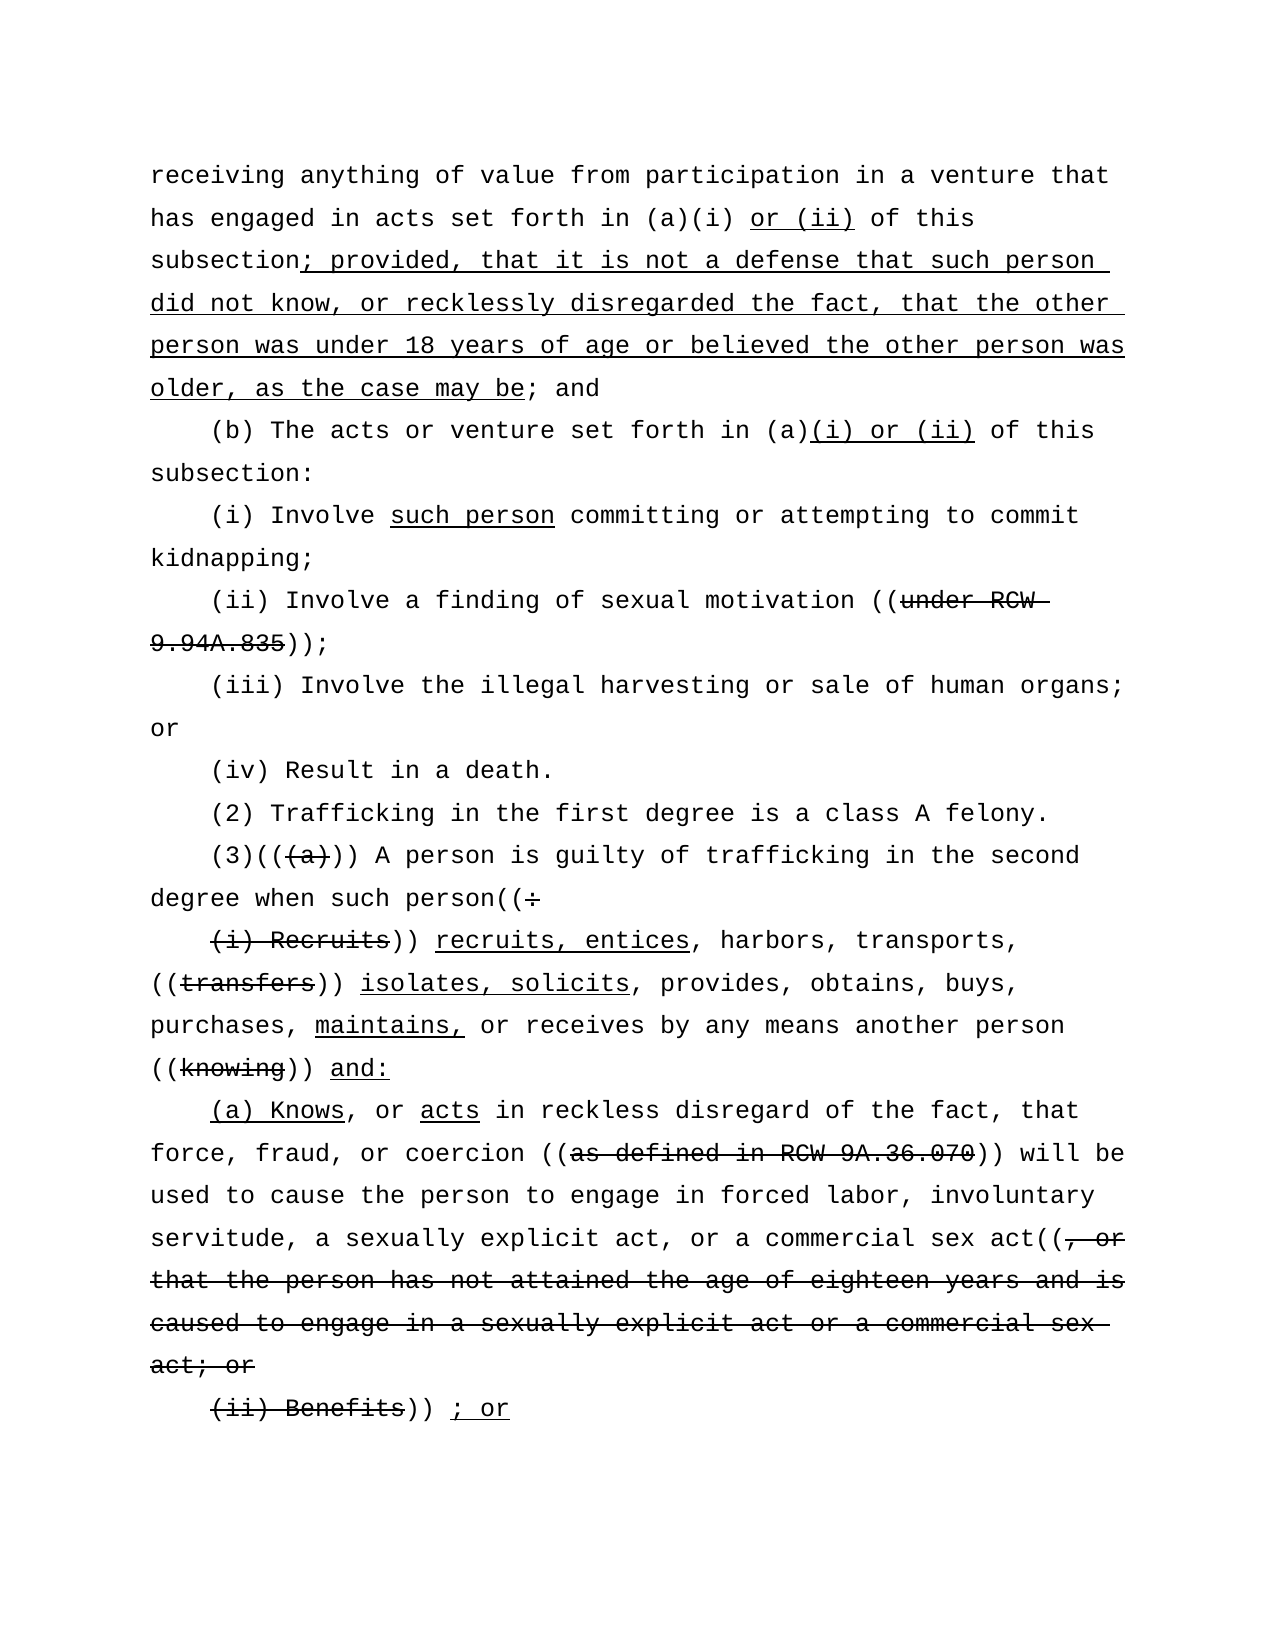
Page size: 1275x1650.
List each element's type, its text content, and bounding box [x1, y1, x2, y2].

text (2) Trafficking in the first degree is a class A felony. [150, 787, 1125, 830]
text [150, 150, 1125, 314]
text (a) Knows, or acts in reckless disregard of the fact, that force, fraud, or coercion ((as defined in RCW 9A.36.070)) will be used to cause the person to engage in forced labor, involuntary servitude, a sexually explicit act, or a commercial sex act((, or that the person has not attained the age of eighteen years and is caused to engage in a sexually explicit act or a commercial sex act; or [150, 1283, 1125, 1382]
text (3)(((a))) A person is guilty of trafficking in the second degree when such person((: [150, 830, 1125, 915]
text (i) Recruits)) recruits, entices, harbors, transports, ((transfers)) isolates, solicits, provides, obtains, buys, purchases, maintains, or receives by any means another person ((knowing)) and: [150, 915, 1125, 1085]
text (ii) Benefits)) ; or [150, 1382, 1125, 1425]
text (i) Involve such person committing or attempting to commit kidnapping; [150, 490, 1125, 575]
text (b) The acts or venture set forth in (a)(i) or (ii) of this subsection: [150, 405, 1125, 490]
text (a) Knows, or acts in reckless disregard of the fact, that force, fraud, or coercion ((as defined in RCW 9A.36.070)) will be used to cause the person to engage in forced labor, involuntary servitude, a sexually explicit act, or a commercial sex act((, or that the person has not attained the age of eighteen years and is caused to engage in a sexually explicit act or a commercial sex act; or [150, 1085, 1125, 1281]
text (iii) Involve the illegal harvesting or sale of human organs; or [150, 660, 1125, 745]
text (iv) Result in a death. [150, 745, 1125, 787]
text (ii) Involve a finding of sexual motivation ((under RCW 9.94A.835)); [150, 575, 1125, 660]
